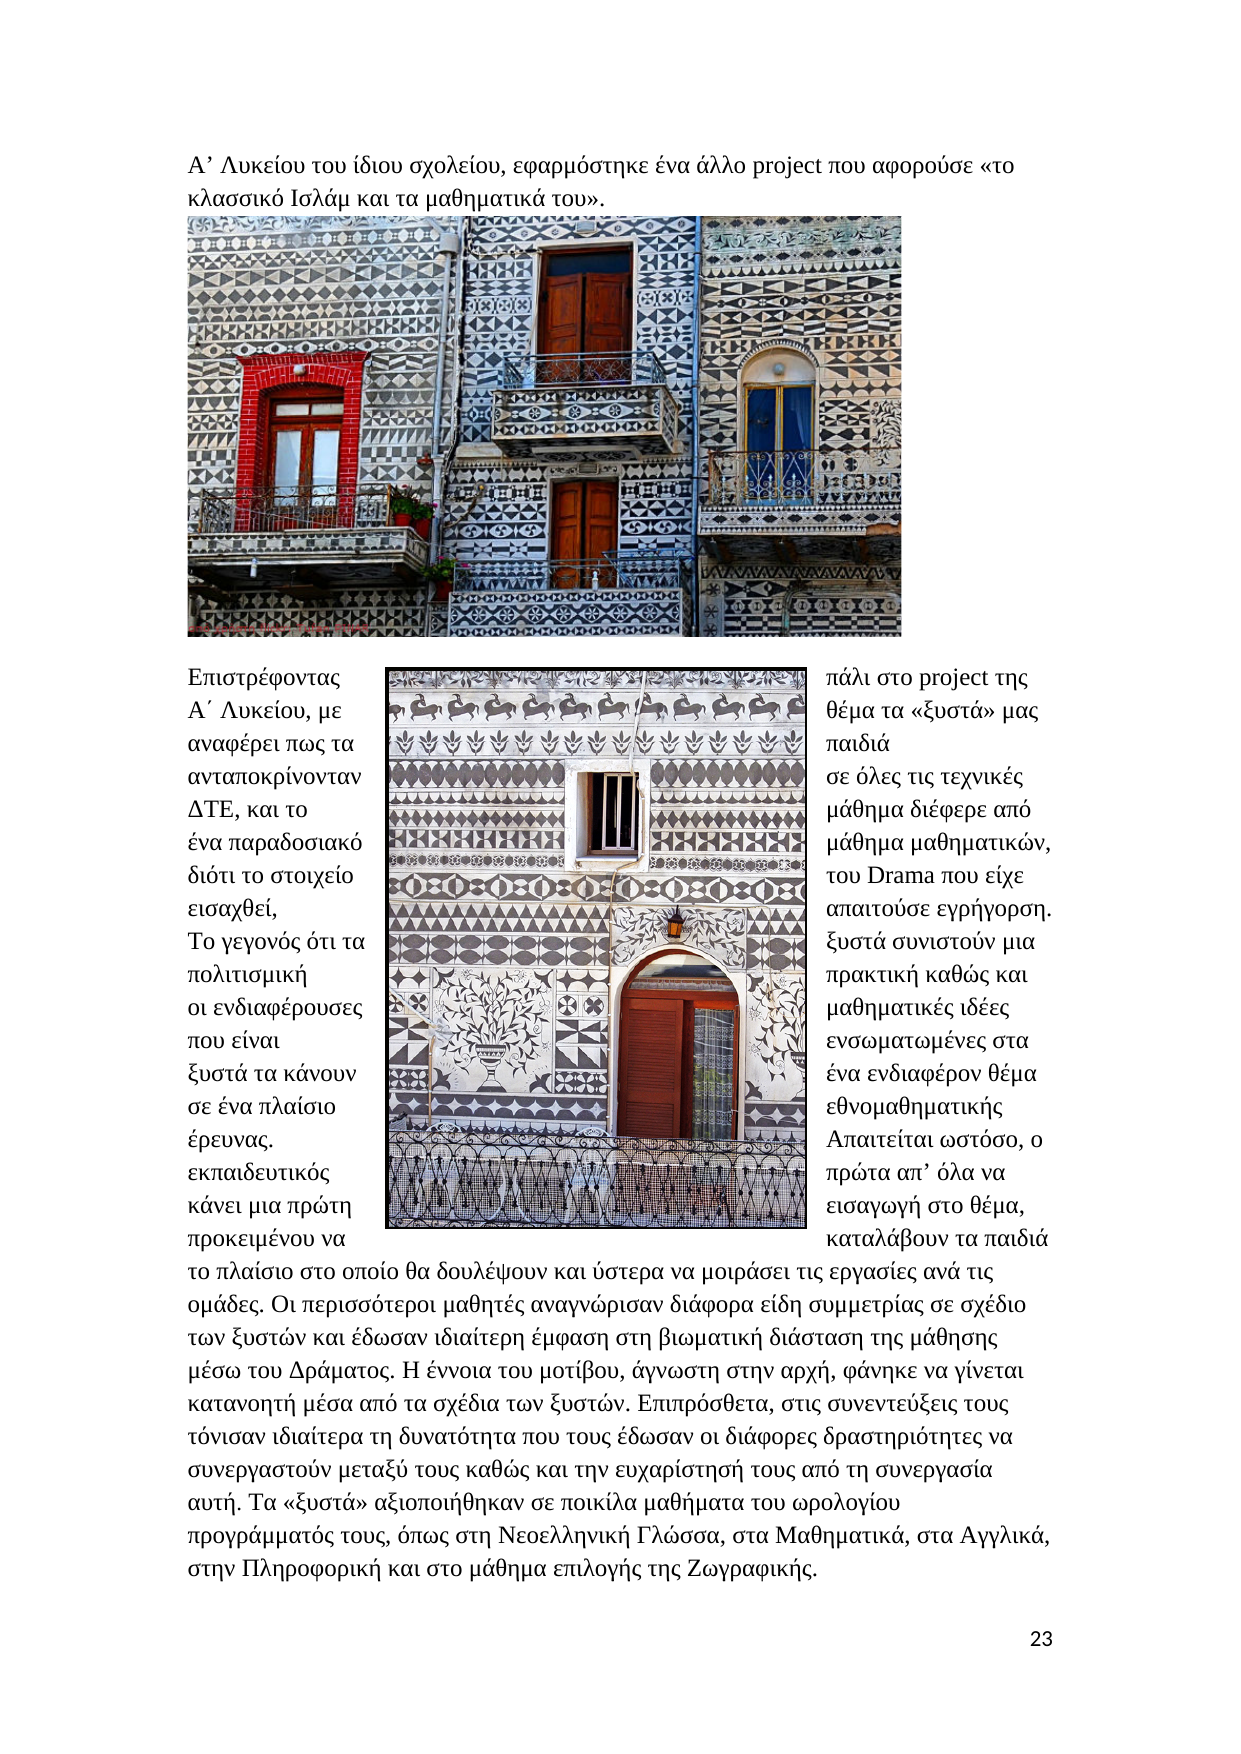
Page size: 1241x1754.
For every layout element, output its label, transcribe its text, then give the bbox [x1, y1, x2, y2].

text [187, 150, 1053, 637]
picture [385, 667, 807, 1228]
picture [187, 216, 902, 637]
